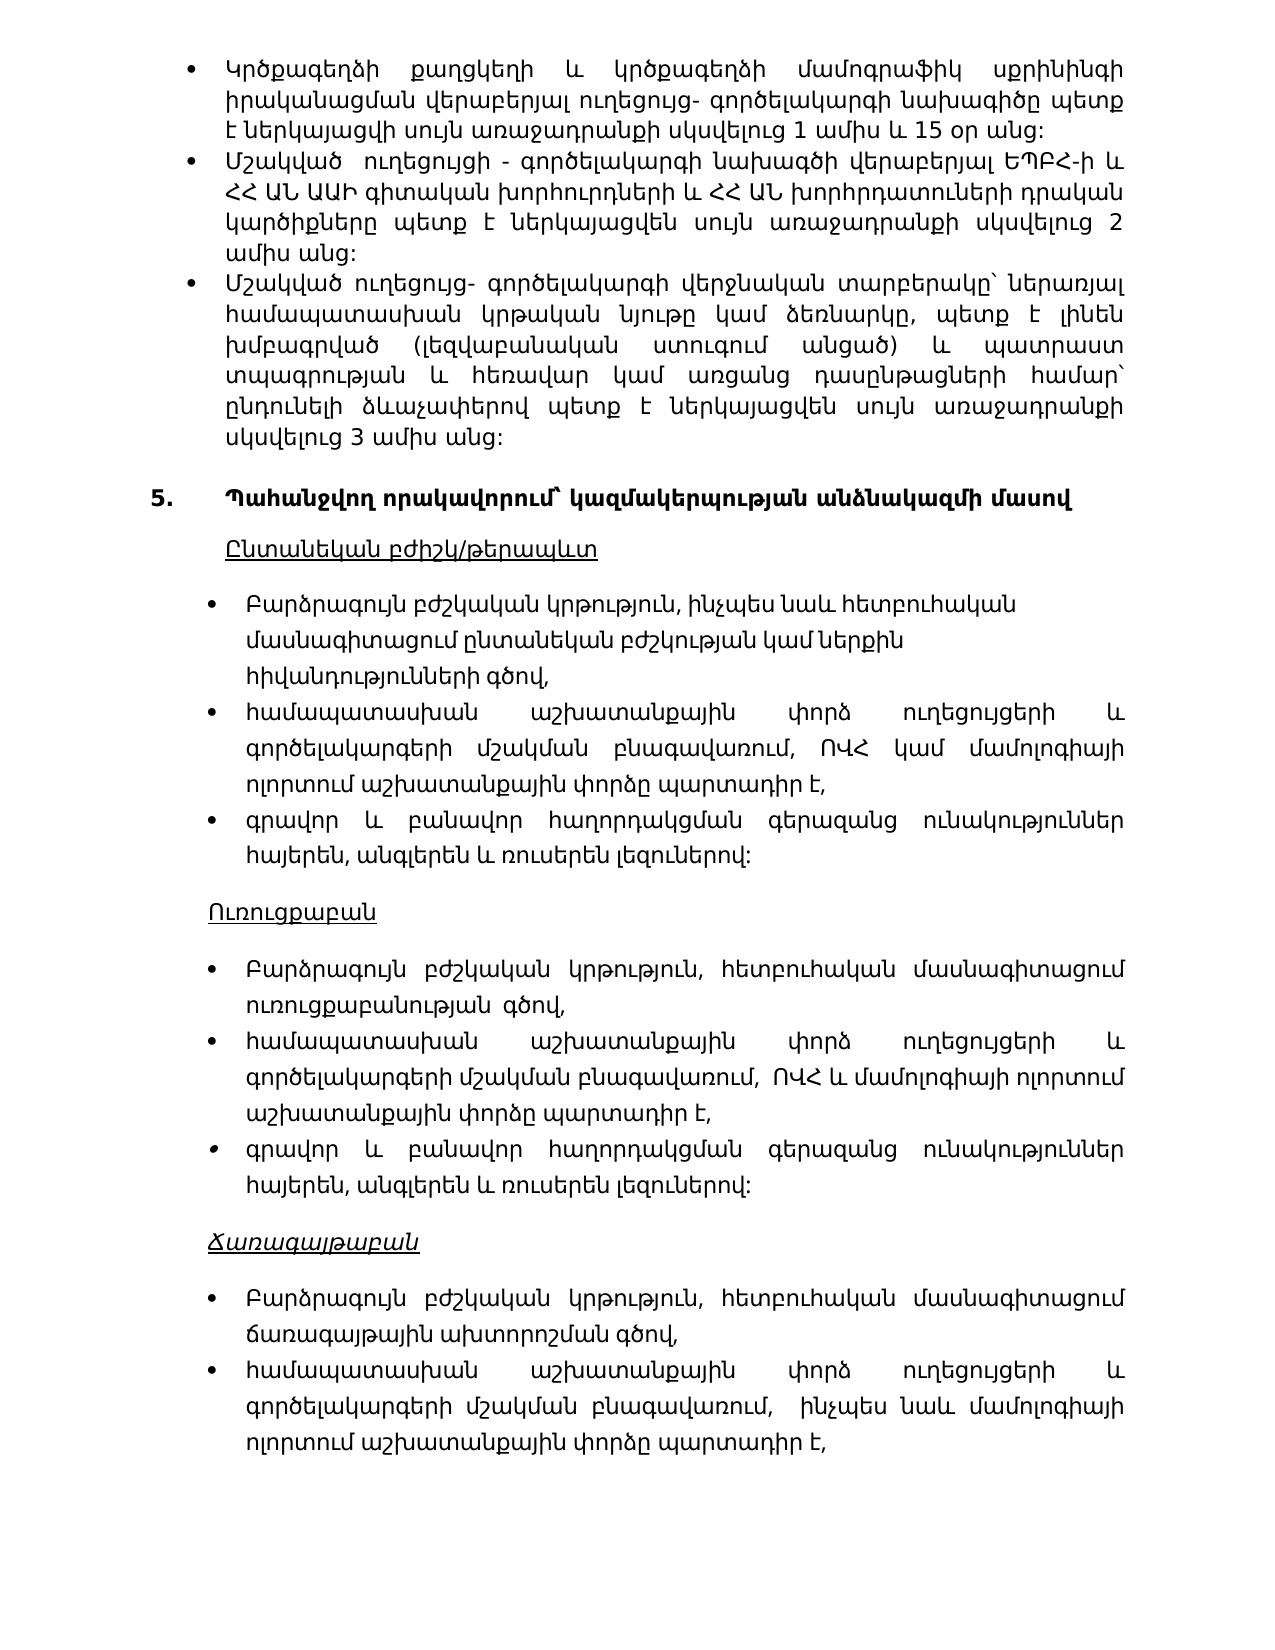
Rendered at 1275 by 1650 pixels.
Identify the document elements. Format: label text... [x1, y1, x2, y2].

list գրավոր և բանավոր հաղորդակցման գերազանց ունակություններ հայերեն, անգլերեն և ռուսերեն լեզուներով: [208, 803, 1125, 871]
list Բարձրագույն բժշկական կրթություն, հետբուհական մասնագիտացում ճառագայթային ախտորոշման գծով, [208, 1282, 1125, 1349]
list համապատասխան աշխատանքային փորձ ուղեցույցերի և գործելակարգերի մշակման բնագավառում, ՈՎՀ կամ մամոլոգիայի ոլորտում աշխատանքային փորձը պարտադիր է, [208, 696, 1125, 799]
text Ճառագայթաբան [150, 1225, 1125, 1257]
list համապատասխան աշխատանքային փորձ ուղեցույցերի և գործելակարգերի մշակման բնագավառում, ինչպես նաև մամոլոգիայի ոլորտում աշխատանքային փորձը պարտադիր է, [208, 1354, 1125, 1457]
list Բարձրագույն բժշկական կրթություն, հետբուհական մասնագիտացում ուռուցքաբանության գծով, [208, 953, 1125, 1020]
text 5․ Պահանջվող որակավորում՝ կազմակերպության անձնակազմի մասով [150, 485, 1125, 512]
list Մշակված ուղեցույցի - գործելակարգի նախագծի վերաբերյալ ԵՊԲՀ-ի և ՀՀ ԱՆ ԱԱԻ գիտական խորհուրդների և ՀՀ ԱՆ խորհրդատուների դրական կարծիքները պետք է ներկայացվեն սույն առաջադրանքի սկսվելուց 2 ամիս անց: [187, 148, 1125, 267]
text Ուռուցքաբան [150, 896, 1125, 927]
text Ընտանեկան բժիշկ/թերապևտ [150, 536, 1125, 563]
list Կրծքագեղձի քաղցկեղի և կրծքագեղձի մամոգրաֆիկ սքրինինգի իրականացման վերաբերյալ ուղեցույց- գործելակարգի նախագիծը պետք է ներկայացվի սույն առաջադրանքի սկսվելուց 1 ամիս և 15 օր անց: [187, 56, 1125, 144]
list գրավոր և բանավոր հաղորդակցման գերազանց ունակություններ հայերեն, անգլերեն և ռուսերեն լեզուներով: [208, 1133, 1125, 1200]
list Բարձրագույն բժշկական կրթություն, ինչպես նաև հետբուհական մասնագիտացում ընտանեկան բժշկության կամ ներքին հիվանդությունների գծով, [208, 588, 1125, 691]
list Մշակված ուղեցույց- գործելակարգի վերջնական տարբերակը՝ ներառյալ համապատասխան կրթական նյութը կամ ձեռնարկը, պետք է լինեն խմբագրված (լեզվաբանական ստուգում անցած) և պատրաստ տպագրության և հեռավար կամ առցանց դասընթացների համար՝ ընդունելի ձևաչափերով պետք է ներկայացվեն սույն առաջադրանքի սկսվելուց 3 ամիս անց: [187, 271, 1125, 450]
list համապատասխան աշխատանքային փորձ ուղեցույցերի և գործելակարգերի մշակման բնագավառում, ՈՎՀ և մամոլոգիայի ոլորտում աշխատանքային փորձը պարտադիր է, [208, 1025, 1125, 1128]
